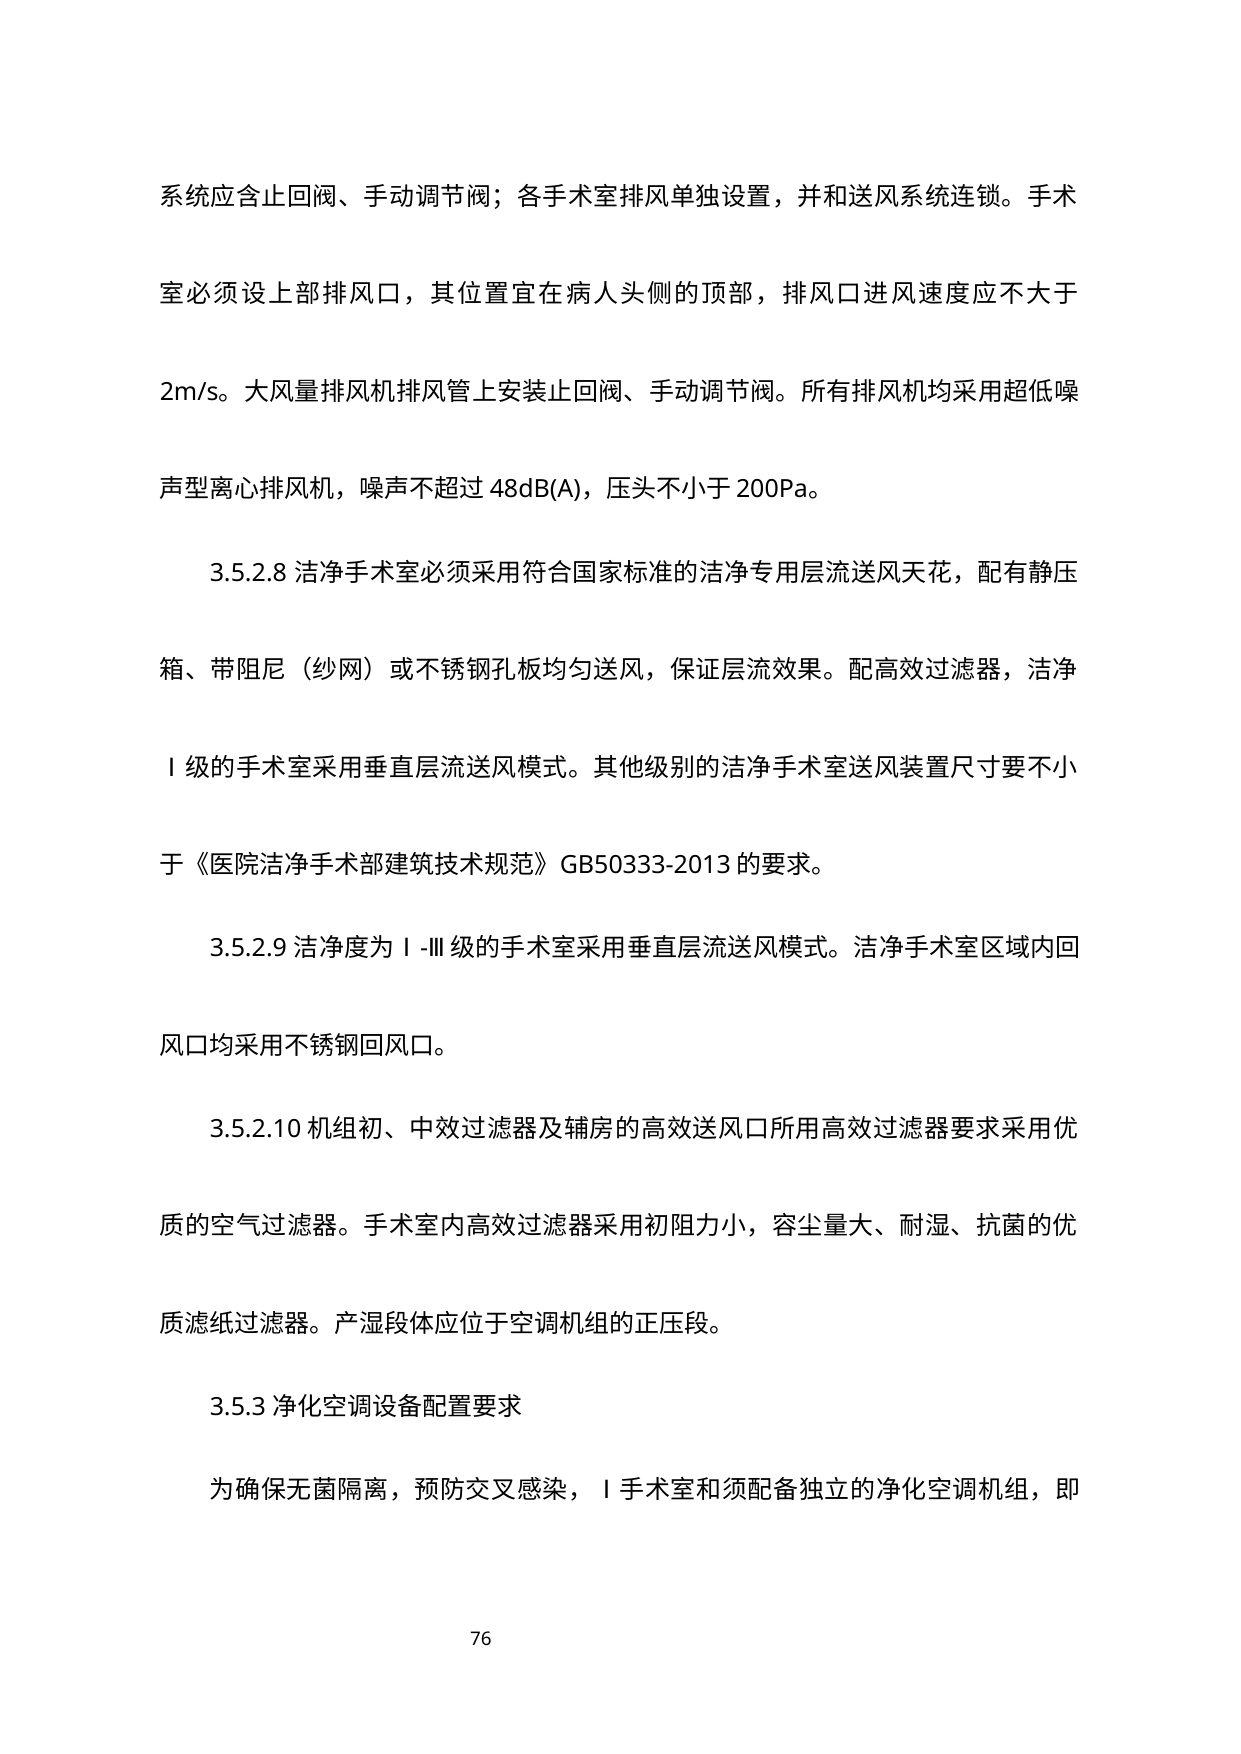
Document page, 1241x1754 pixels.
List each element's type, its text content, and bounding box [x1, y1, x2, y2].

text 3.5.2.9 洁净度为Ⅰ-Ⅲ级的手术室采用垂直层流送风模式。洁净手术室区域内回风口均采用不锈钢回风口。 [159, 913, 1081, 1076]
text 3.5.2.8 洁净手术室必须采用符合国家标准的洁净专用层流送风天花，配有静压箱、带阻尼（纱网）或不锈钢孔板均匀送风，保证层流效果。配高效过滤器，洁净Ⅰ级的手术室采用垂直层流送风模式。其他级别的洁净手术室送风装置尺寸要不小于《医院洁净手术部建筑技术规范》GB50333-2013的要求。 [159, 538, 1081, 895]
text 3.5.3 净化空调设备配置要求 [159, 1372, 1081, 1437]
text 3.5.2.10机组初、中效过滤器及辅房的高效送风口所用高效过滤器要求采用优质的空气过滤器。手术室内高效过滤器采用初阻力小，容尘量大、耐湿、抗菌的优质滤纸过滤器。产湿段体应位于空调机组的正压段。 [159, 1094, 1081, 1354]
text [159, 162, 1081, 519]
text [159, 1455, 1081, 1520]
